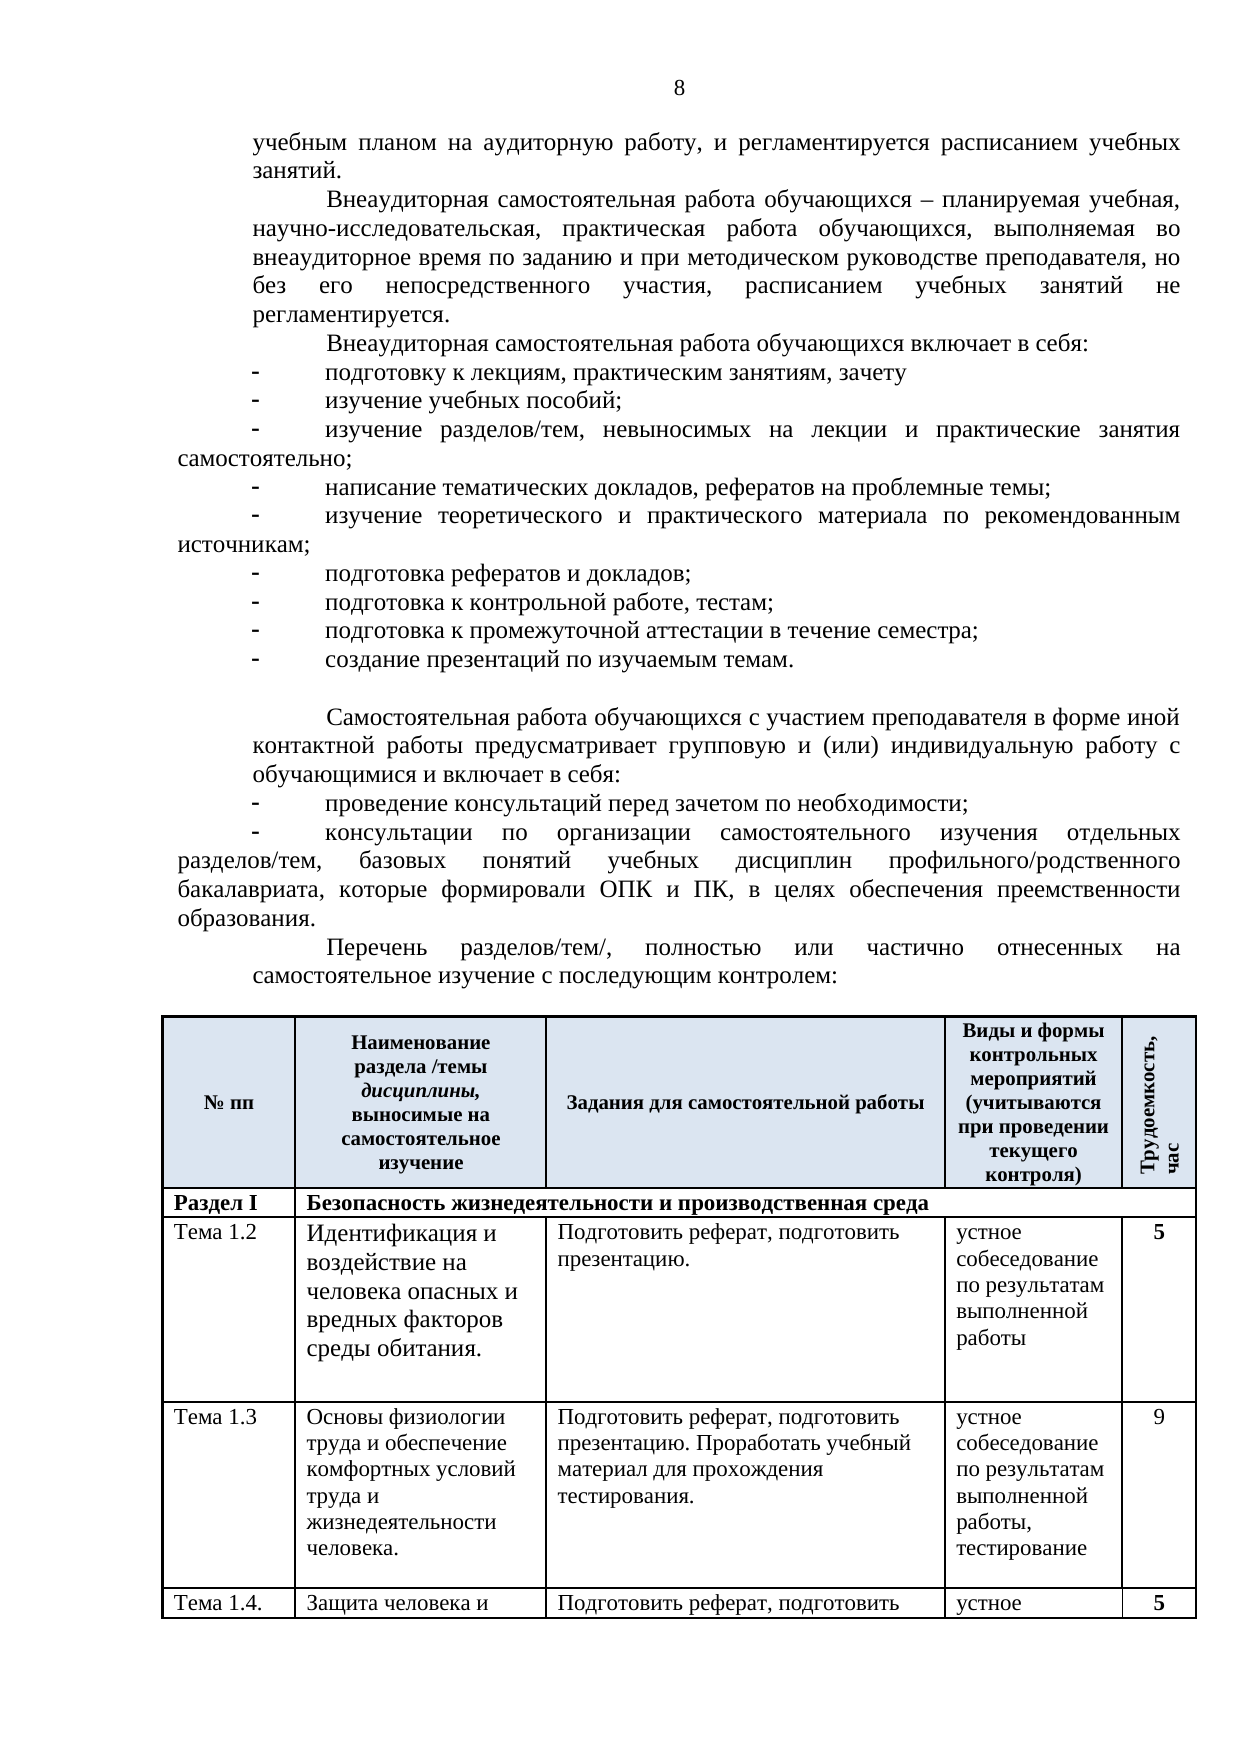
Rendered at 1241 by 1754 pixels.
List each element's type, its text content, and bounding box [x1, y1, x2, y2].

table_cell Раздел I [164, 1189, 294, 1216]
table_cell устное собеседование по результатам выполненной работы, тестирование [946, 1403, 1121, 1587]
table_cell Тема 1.3 [164, 1403, 294, 1587]
list проведение консультаций перед зачетом по необходимости; [177, 788, 1181, 817]
list подготовку к лекциям, практическим занятиям, зачету [177, 357, 1181, 385]
table_cell 5 [1123, 1589, 1195, 1617]
list подготовка к контрольной работе, тестам; [177, 587, 1181, 615]
table_header Виды и формы контрольных мероприятий (учитываются при проведении текущего контроля) [946, 1018, 1121, 1187]
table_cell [547, 1589, 944, 1617]
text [252, 127, 1181, 184]
list создание презентаций по изучаемым темам. [177, 644, 1181, 673]
list консультации по организации самостоятельного изучения отдельных разделов/тем, базовых понятий учебных дисциплин профильного/родственного бакалавриата, которые формировали ОПК и ПК, в целях обеспечения преемственности образования. [177, 817, 1181, 932]
list изучение теоретического и практического материала по рекомендованным источникам; [177, 500, 1181, 558]
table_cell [946, 1589, 1122, 1617]
table_cell Тема 1.2 [164, 1218, 294, 1401]
text Внеаудиторная самостоятельная работа обучающихся – планируемая учебная, научно-исследовательская, практическая работа обучающихся, выполняемая во внеаудиторное время по заданию и при методическом руководстве преподавателя, но без его непосредственного участия, расписанием учебных занятий не регламентируется. [252, 184, 1181, 328]
table_cell Тема 1.4. [164, 1589, 294, 1617]
table_cell Идентификация и воздействие на человека опасных и вредных факторов среды обитания. [296, 1218, 545, 1401]
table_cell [296, 1589, 545, 1617]
table_header № пп [164, 1018, 294, 1187]
table_cell Подготовить реферат, подготовить презентацию. Проработать учебный материал для прохождения тестирования. [547, 1403, 944, 1587]
text Внеаудиторная самостоятельная работа обучающихся включает в себя: [252, 328, 1181, 357]
table_cell Безопасность жизнедеятельности и производственная среда [296, 1189, 1195, 1216]
list написание тематических докладов, рефератов на проблемные темы; [177, 472, 1181, 500]
table_cell Подготовить реферат, подготовить презентацию. [547, 1218, 944, 1401]
list подготовка рефератов и докладов; [177, 558, 1181, 587]
list подготовка к промежуточной аттестации в течение семестра; [177, 615, 1181, 644]
table_cell устное собеседование по результатам выполненной работы [946, 1218, 1121, 1401]
table_header Наименование раздела /темы дисциплины, выносимые на самостоятельное изучение [296, 1018, 545, 1187]
table_header Трудоемкость, час [1123, 1018, 1195, 1187]
table_cell 9 [1123, 1403, 1195, 1587]
text Самостоятельная работа обучающихся с участием преподавателя в форме иной контактной работы предусматривает групповую и (или) индивидуальную работу с обучающимися и включает в себя: [252, 702, 1181, 788]
text Перечень разделов/тем/, полностью или частично отнесенных на самостоятельное изучение с последующим контролем: [252, 932, 1181, 989]
table_cell Основы физиологии труда и обеспечение комфортных условий труда и жизнедеятельности человека. [296, 1403, 545, 1587]
list изучение учебных пособий; [177, 385, 1181, 414]
list изучение разделов/тем, невыносимых на лекции и практические занятия самостоятельно; [177, 414, 1181, 472]
table_cell 5 [1123, 1218, 1195, 1401]
table_header Задания для самостоятельной работы [547, 1018, 944, 1187]
